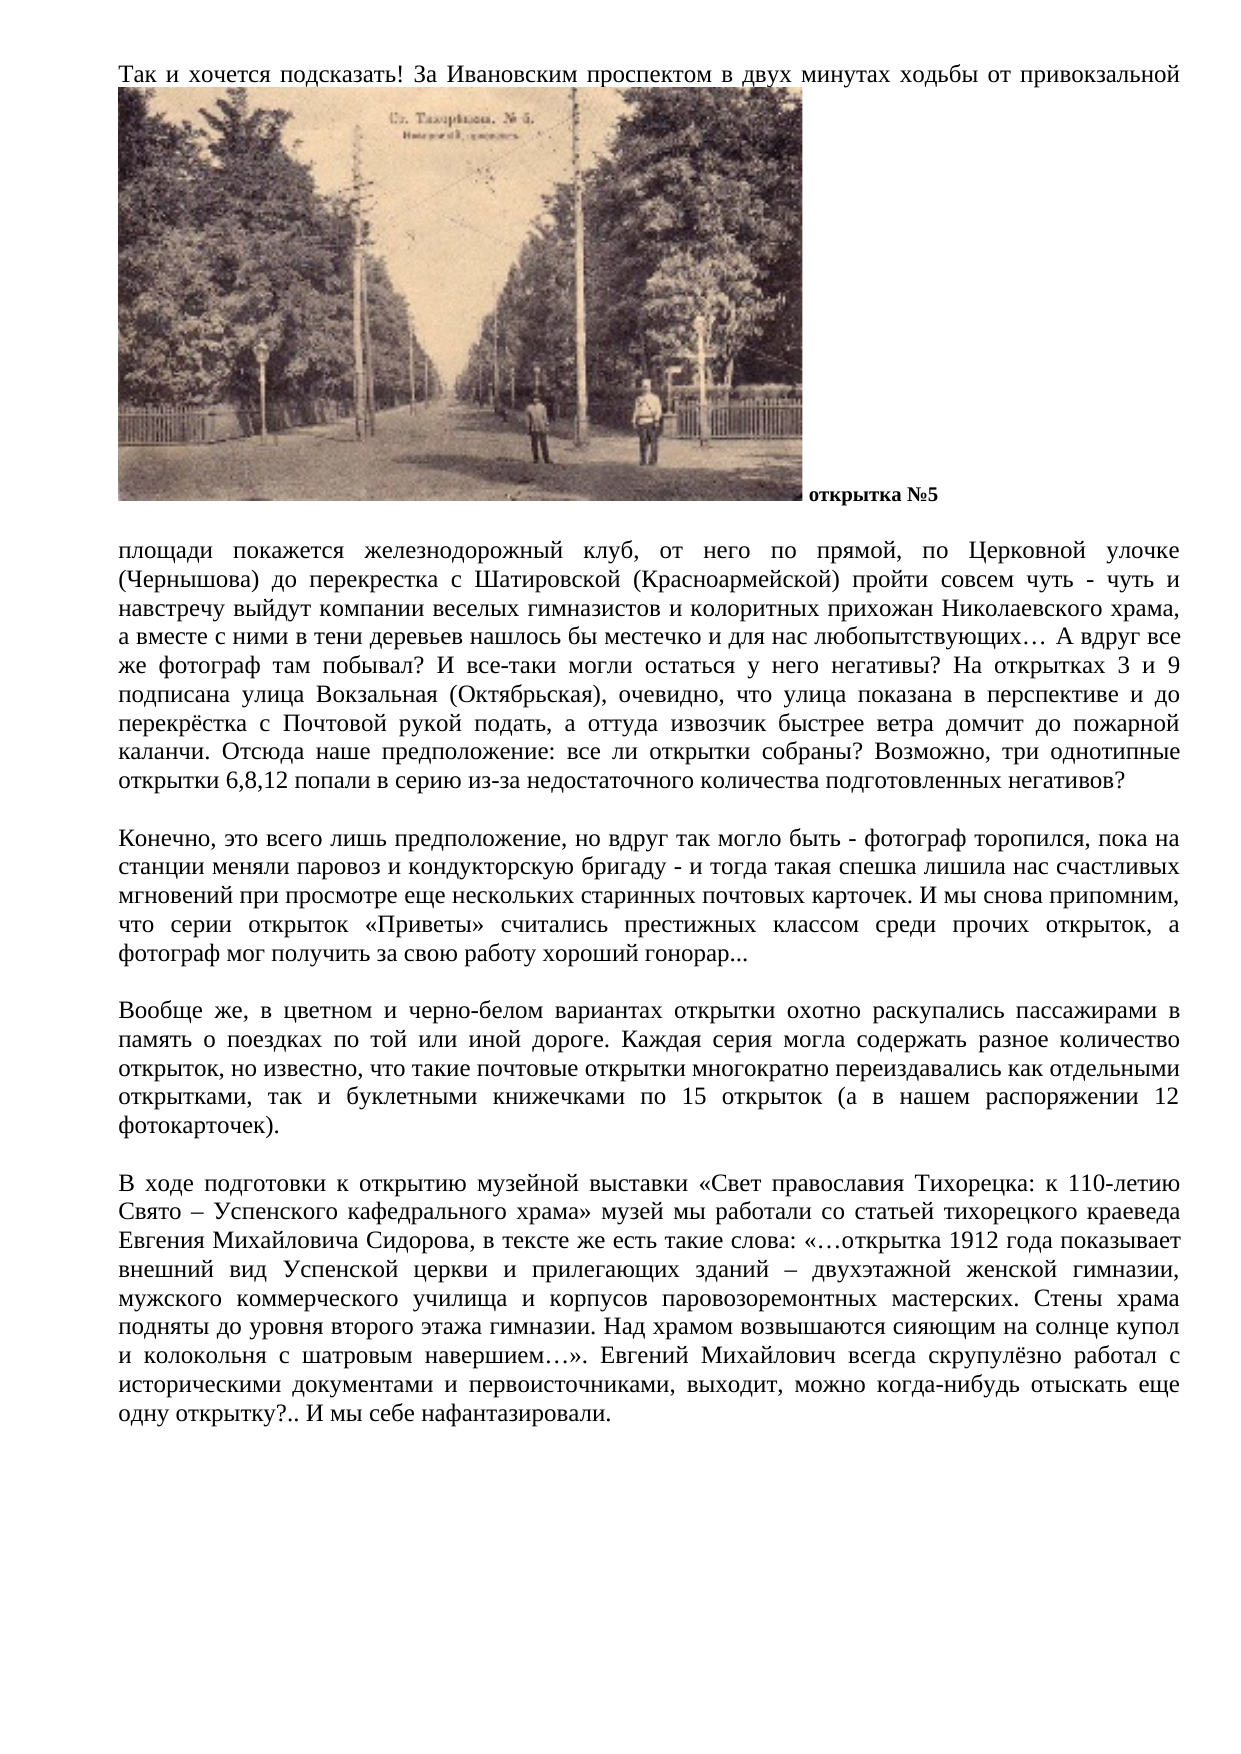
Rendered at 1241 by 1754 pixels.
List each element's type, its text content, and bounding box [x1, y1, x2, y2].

text Вообще же, в цветном и черно-белом вариантах открытки охотно раскупались пассажирами в память о поездках по той или иной дороге. Каждая серия могла содержать разное количество открыток, но известно, что такие почтовые открытки многократно переиздавались как отдельными открытками, так и буклетными книжечками по 15 открыток (а в нашем распоряжении 12 фотокарточек). [118, 995, 1181, 1139]
text площади покажется железнодорожный клуб, от него по прямой, по Церковной улочке (Чернышова) до перекрестка с Шатировской (Красноармейской) пройти совсем чуть - чуть и навстречу выйдут компании веселых гимназистов и колоритных прихожан Николаевского храма, а вместе с ними в тени деревьев нашлось бы местечко и для нас любопытствующих… А вдруг все же фотограф там побывал? И все-таки могли остаться у него негативы? На открытках 3 и 9 подписана улица Вокзальная (Октябрьская), очевидно, что улица показана в перспективе и до перекрёстка с Почтовой рукой подать, а оттуда извозчик быстрее ветра домчит до пожарной каланчи. Отсюда наше предположение: все ли открытки собраны? Возможно, три однотипные открытки 6,8,12 попали в серию из-за недостаточного количества подготовленных негативов? [118, 535, 1181, 794]
text В ходе подготовки к открытию музейной выставки «Свет православия Тихорецка: к 110-летию Свято – Успенского кафедрального храма» музей мы работали со статьей тихорецкого краеведа Евгения Михайловича Сидорова, в тексте же есть такие слова: «…открытка 1912 года показывает внешний вид Успенской церкви и прилегающих зданий – двухэтажной женской гимназии, мужского коммерческого училища и корпусов паровозоремонтных мастерских. Стены храма подняты до уровня второго этажа гимназии. Над храмом возвышаются сияющим на солнце купол и колокольня с шатровым навершием…». Евгений Михайлович всегда скрупулёзно работал с историческими документами и первоисточниками, выходит, можно когда-нибудь отыскать еще одну открытку?.. И мы себе нафантазировали. [118, 1168, 1181, 1426]
text Конечно, это всего лишь предположение, но вдруг так могло быть - фотограф торопился, пока на станции меняли паровоз и кондукторскую бригаду - и тогда такая спешка лишила нас счастливых мгновений при просмотре еще нескольких старинных почтовых карточек. И мы снова припомним, что серии открыток «Приветы» считались престижных классом среди прочих открыток, а фотограф мог получить за свою работу хороший гонорар... [118, 823, 1181, 966]
picture [118, 87, 803, 501]
